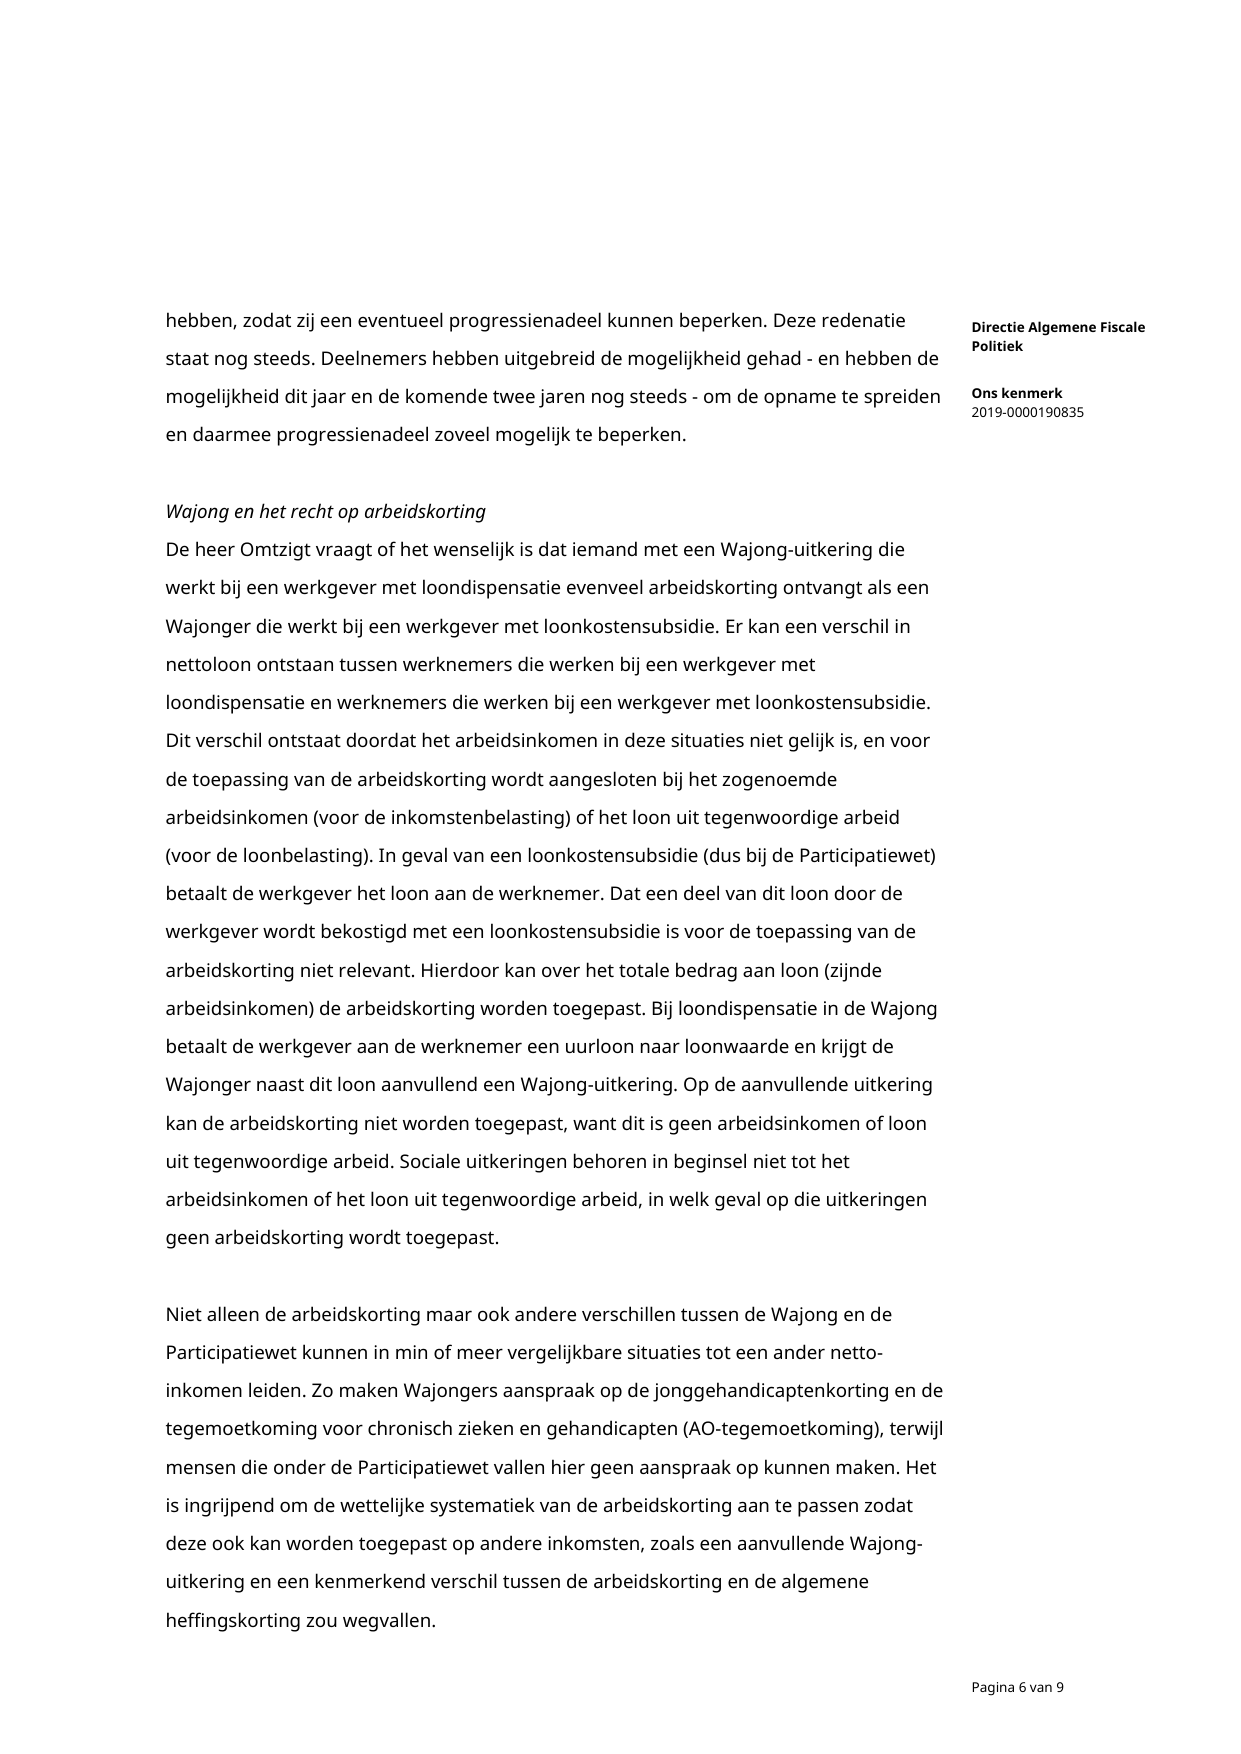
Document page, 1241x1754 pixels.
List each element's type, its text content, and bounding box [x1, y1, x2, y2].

text Wajong en het recht op arbeidskorting [165, 498, 945, 524]
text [165, 307, 945, 447]
text Niet alleen de arbeidskorting maar ook andere verschillen tussen de Wajong en de Participatiewet kunnen in min of meer vergelijkbare situaties tot een ander netto-inkomen leiden. Zo maken Wajongers aanspraak op de jonggehandicaptenkorting en de tegemoetkoming voor chronisch zieken en gehandicapten (AO-tegemoetkoming), terwijl mensen die onder de Participatiewet vallen hier geen aanspraak op kunnen maken. Het is ingrijpend om de wettelijke systematiek van de arbeidskorting aan te passen zodat deze ook kan worden toegepast op andere inkomsten, zoals een aanvullende Wajong-uitkering en een kenmerkend verschil tussen de arbeidskorting en de algemene heffingskorting zou wegvallen. [165, 1301, 945, 1632]
text De heer Omtzigt vraagt of het wenselijk is dat iemand met een Wajong-uitkering die werkt bij een werkgever met loondispensatie evenveel arbeidskorting ontvangt als een Wajonger die werkt bij een werkgever met loonkostensubsidie. Er kan een verschil in nettoloon ontstaan tussen werknemers die werken bij een werkgever met loondispensatie en werknemers die werken bij een werkgever met loonkostensubsidie. Dit verschil ontstaat doordat het arbeidsinkomen in deze situaties niet gelijk is, en voor de toepassing van de arbeidskorting wordt aangesloten bij het zogenoemde arbeidsinkomen (voor de inkomstenbelasting) of het loon uit tegenwoordige arbeid (voor de loonbelasting). In geval van een loonkostensubsidie (dus bij de Participatiewet) betaalt de werkgever het loon aan de werknemer. Dat een deel van dit loon door de werkgever wordt bekostigd met een loonkostensubsidie is voor de toepassing van de arbeidskorting niet relevant. Hierdoor kan over het totale bedrag aan loon (zijnde arbeidsinkomen) de arbeidskorting worden toegepast. Bij loondispensatie in de Wajong betaalt de werkgever aan de werknemer een uurloon naar loonwaarde en krijgt de Wajonger naast dit loon aanvullend een Wajong-uitkering. Op de aanvullende uitkering kan de arbeidskorting niet worden toegepast, want dit is geen arbeidsinkomen of loon uit tegenwoordige arbeid. Sociale uitkeringen behoren in beginsel niet tot het arbeidsinkomen of het loon uit tegenwoordige arbeid, in welk geval op die uitkeringen geen arbeidskorting wordt toegepast. [165, 536, 945, 1250]
